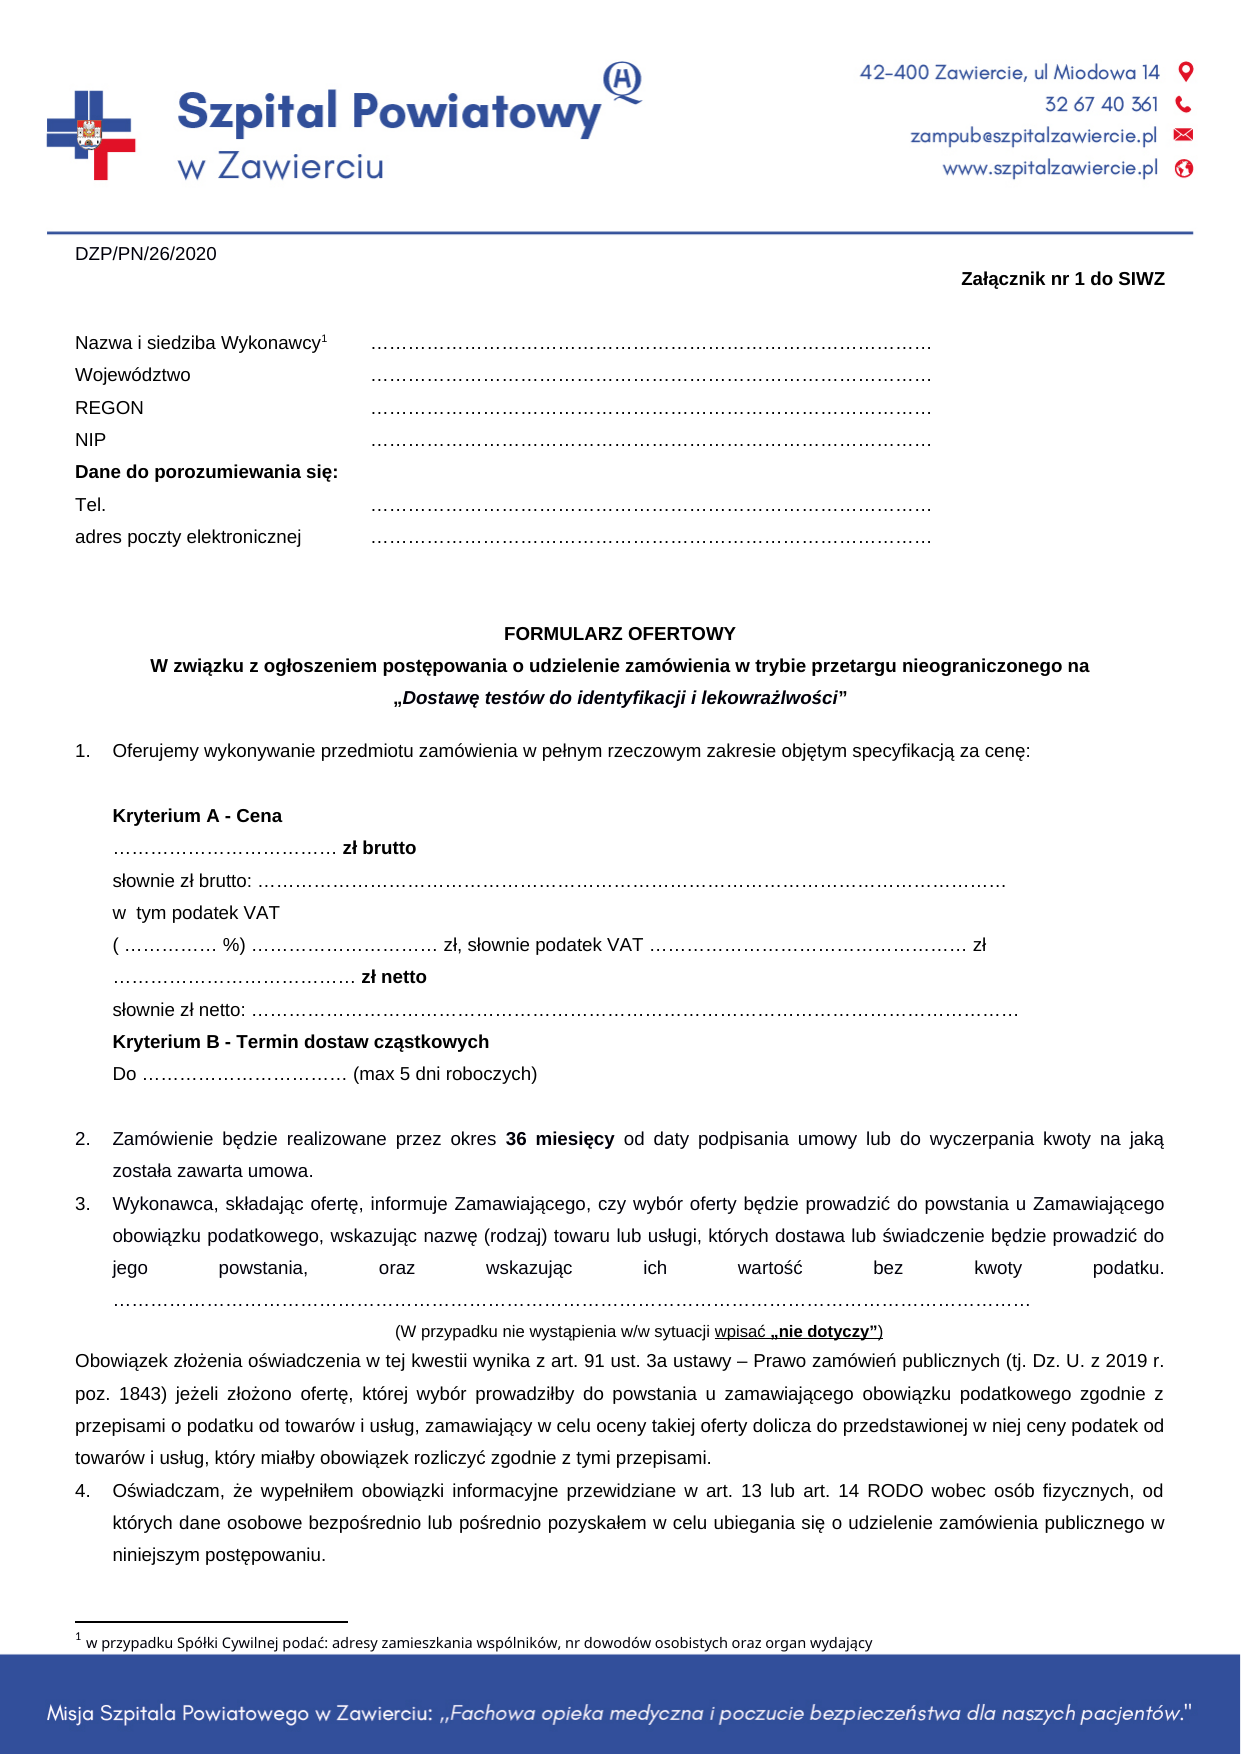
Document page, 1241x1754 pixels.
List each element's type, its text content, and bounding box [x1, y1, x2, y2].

text FORMULARZ OFERTOWY [75, 623, 1165, 644]
list Wykonawca, składając ofertę, informuje Zamawiającego, czy wybór oferty będzie prowadzić do powstania u Zamawiającego obowiązku podatkowego, wskazując nazwę (rodzaj) towaru lub usługi, których dostawa lub świadczenie będzie prowadzić do jego powstania, oraz wskazując ich wartość bez kwoty podatku. ………………………………………………………………………………………………………………………………… [75, 1192, 1165, 1311]
text Województwo ……………………………………………………………………………… [75, 364, 1165, 386]
text NIP ……………………………………………………………………………… [75, 429, 1165, 450]
text Kryterium B - Termin dostaw cząstkowych [112, 1031, 1165, 1052]
text Tel. ……………………………………………………………………………… [75, 493, 1165, 515]
picture [0, 0, 1241, 1754]
list Zamówienie będzie realizowane przez okres 36 miesięcy od daty podpisania umowy lub do wyczerpania kwoty na jaką została zawarta umowa. [75, 1128, 1165, 1182]
text Dane do porozumiewania się: [75, 461, 1165, 483]
text słownie zł netto: …………………………………………………………………………………………………………… [112, 999, 1165, 1020]
text Nazwa i siedziba Wykonawcy ……………………………………………………………………………… [75, 332, 1165, 353]
text ……………………………… zł brutto [112, 837, 1165, 859]
text Obowiązek złożenia oświadczenia w tej kwestii wynika z art. 91 ust. 3a ustawy – Prawo zamówień publicznych (tj. Dz. U. z 2019 r. poz. 1843) jeżeli złożono ofertę, której wybór prowadziłby do powstania u zamawiającego obowiązku podatkowego zgodnie z przepisami o podatku od towarów i usług, zamawiający w celu oceny takiej oferty dolicza do przedstawionej w niej ceny podatek od towarów i usług, który miałby obowiązek rozliczyć zgodnie z tymi przepisami. [75, 1350, 1165, 1469]
text (W przypadku nie wystąpienia w/w sytuacji wpisać „nie dotyczy”) [113, 1322, 1165, 1341]
list Oświadczam, że wypełniłem obowiązki informacyjne przewidziane w art. 13 lub art. 14 RODO wobec osób fizycznych, od których dane osobowe bezpośrednio lub pośrednio pozyskałem w celu ubiegania się o udzielenie zamówienia publicznego w niniejszym postępowaniu. [75, 1479, 1165, 1566]
text Kryterium A - Cena [112, 805, 1165, 826]
text „Dostawę testów do identyfikacji i lekowrażlwości” [75, 687, 1165, 709]
text ………………………………… zł netto [112, 966, 1165, 988]
text adres poczty elektronicznej ……………………………………………………………………………… [75, 526, 1165, 547]
text Załącznik nr 1 do SIWZ [75, 267, 1165, 289]
text w tym podatek VAT [112, 902, 1165, 923]
text REGON ……………………………………………………………………………… [75, 397, 1165, 418]
text W związku z ogłoszeniem postępowania o udzielenie zamówienia w trybie przetargu nieograniczonego na [75, 655, 1165, 676]
text Do …………………………… (max 5 dni roboczych) [112, 1063, 1165, 1085]
text słownie zł brutto: ………………………………………………………………………………………………………… [112, 869, 1165, 891]
list Oferujemy wykonywanie przedmiotu zamówienia w pełnym rzeczowym zakresie objętym specyfikacją za cenę: [75, 740, 1165, 762]
text ( …………… %) ………………………… zł, słownie podatek VAT …………………………………………… zł [112, 934, 1165, 956]
text DZP/PN/26/2020 [75, 243, 1165, 264]
